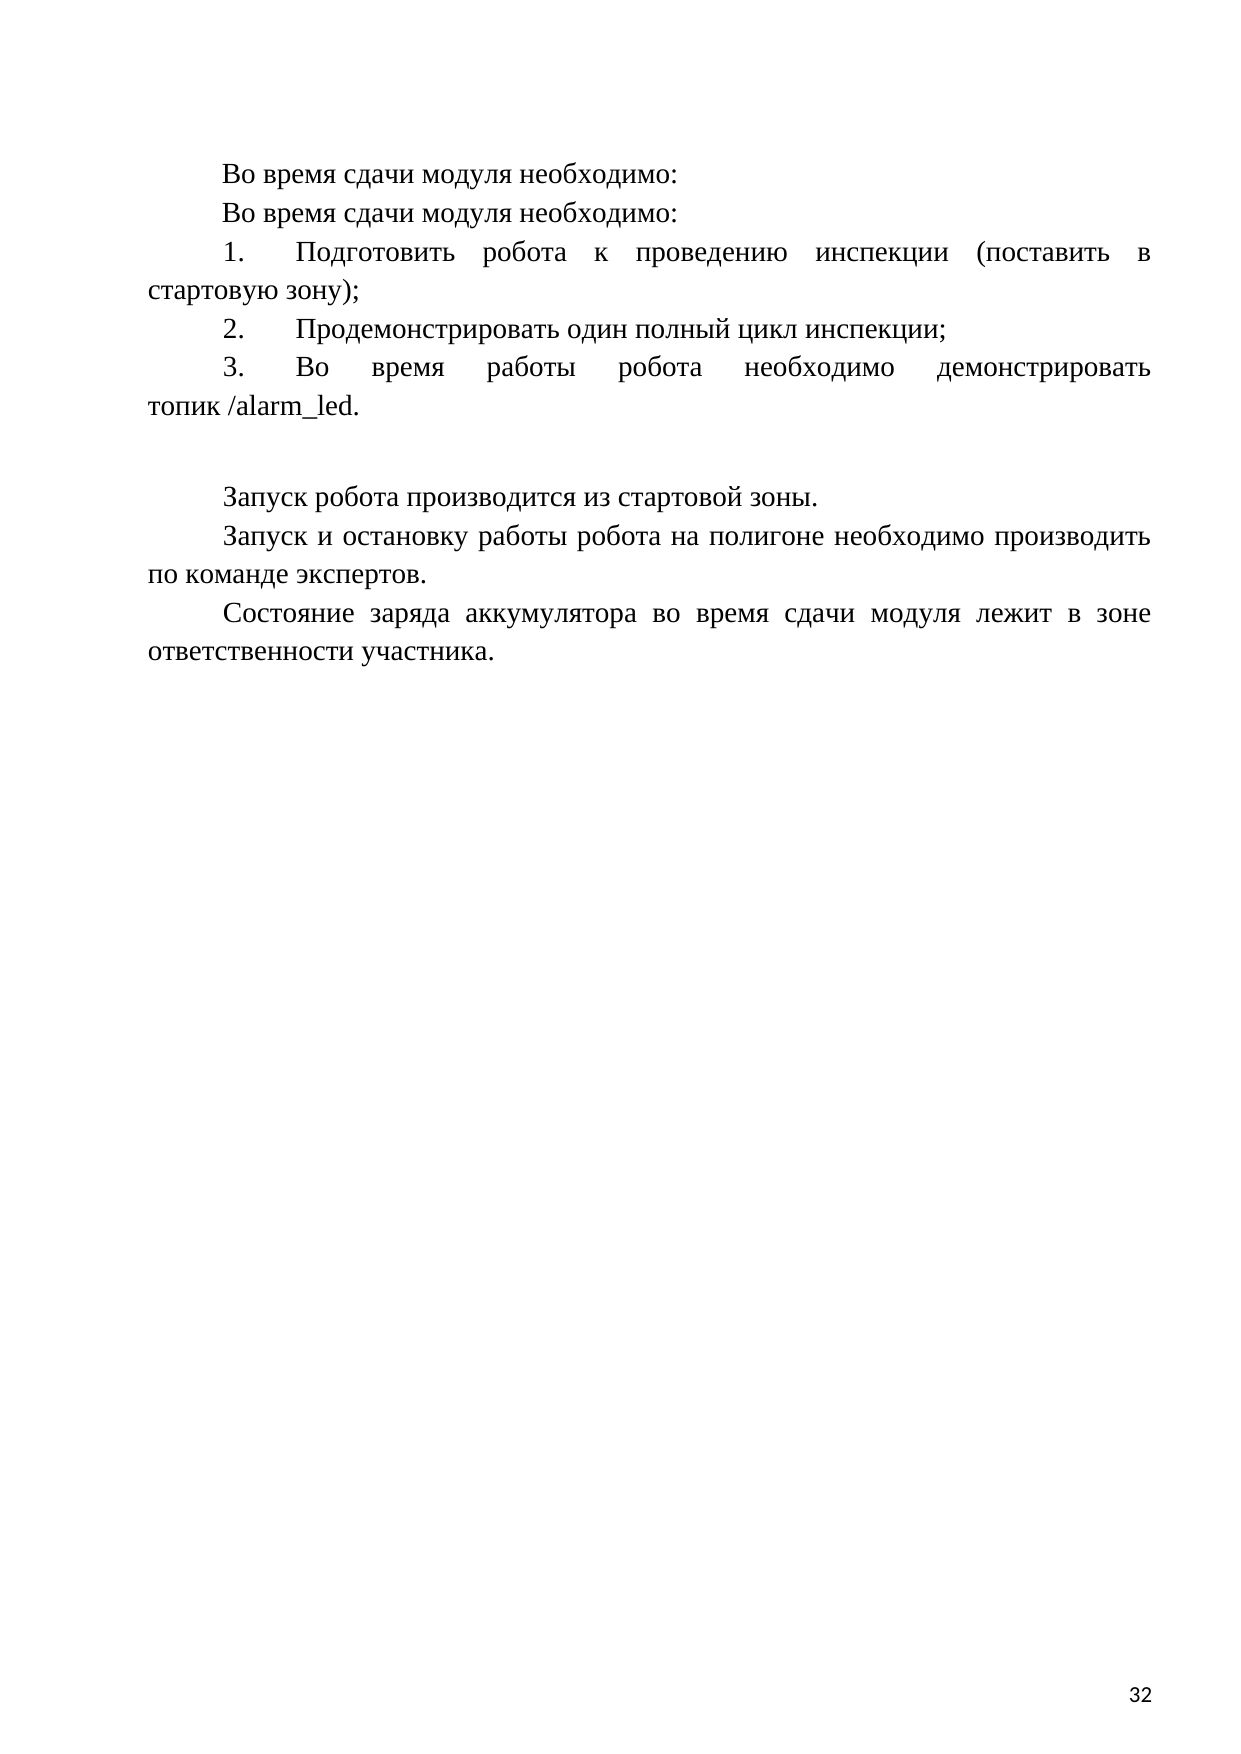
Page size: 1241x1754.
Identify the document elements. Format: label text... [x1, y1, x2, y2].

text Во время сдачи модуля необходимо: [148, 157, 1152, 190]
text Запуск робота производится из стартовой зоны. [148, 479, 1152, 513]
text Запуск и остановку работы робота на полигоне необходимо производить по команде экспертов. [148, 518, 1152, 590]
text Состояние заряда аккумулятора во время сдачи модуля лежит в зоне ответственности участника. [148, 595, 1152, 667]
list Продемонстрировать один полный цикл инспекции; [148, 311, 1152, 344]
text Во время сдачи модуля необходимо: [148, 195, 1152, 229]
list Во время работы робота необходимо демонстрировать топик /alarm_led. [148, 349, 1152, 421]
list Подготовить робота к проведению инспекции (поставить в стартовую зону); [148, 234, 1152, 306]
